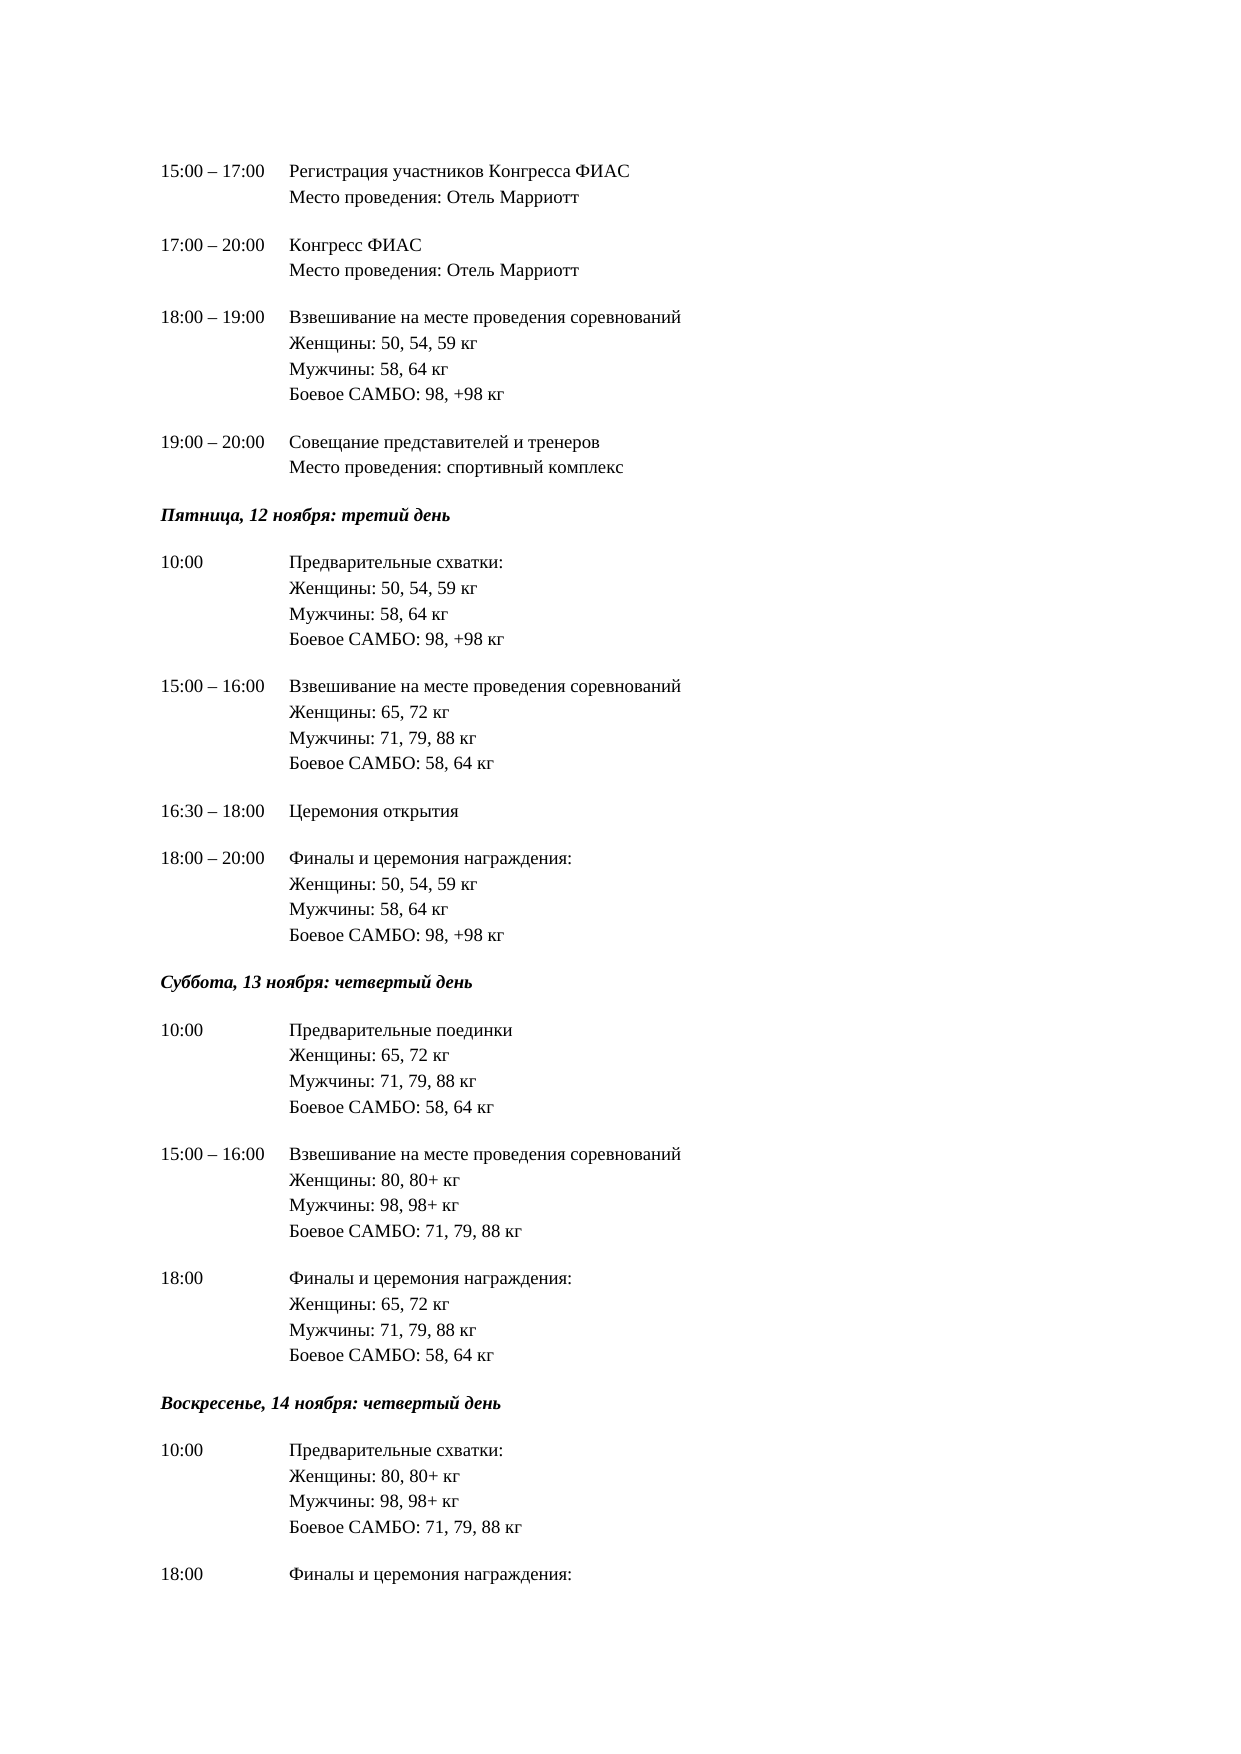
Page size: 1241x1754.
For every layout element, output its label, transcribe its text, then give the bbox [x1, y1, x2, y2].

table_cell 10:00 [150, 1429, 278, 1553]
table_cell Взвешивание на месте проведения соревнований Женщины: 50, 54, 59 кг Мужчины: 58, 64 кг Боевое САМБО: 98, +98 кг [279, 296, 728, 420]
table_cell Взвешивание на месте проведения соревнований Женщины: 65, 72 кг Мужчины: 71, 79, 88 кг Боевое САМБО: 58, 64 кг [279, 665, 728, 789]
table_cell Взвешивание на месте проведения соревнований Женщины: 80, 80+ кг Мужчины: 98, 98+ кг Боевое САМБО: 71, 79, 88 кг [279, 1133, 728, 1257]
table_cell Совещание представителей и тренеров Место проведения: спортивный комплекс [279, 420, 728, 493]
table_cell Предварительные схватки: Женщины: 80, 80+ кг Мужчины: 98, 98+ кг Боевое САМБО: 71, 79, 88 кг [279, 1429, 728, 1553]
table_cell Предварительные поединки Женщины: 65, 72 кг Мужчины: 71, 79, 88 кг Боевое САМБО: 58, 64 кг [279, 1008, 728, 1133]
table_cell 19:00 – 20:00 [150, 420, 278, 493]
table_cell 17:00 – 20:00 [150, 223, 278, 296]
table_cell 15:00 – 17:00 [150, 150, 278, 223]
table_cell 18:00 – 20:00 [150, 837, 278, 961]
table_cell 18:00 [150, 1257, 278, 1381]
table_cell Церемония открытия [279, 789, 728, 837]
table_cell 10:00 [150, 1008, 278, 1133]
table_cell Суббота, 13 ноября: четвертый день [150, 961, 728, 1008]
table_cell Конгресс ФИАС Место проведения: Отель Марриотт [279, 223, 728, 296]
table_cell Финалы и церемония награждения: Женщины: 50, 54, 59 кг Мужчины: 58, 64 кг Боевое САМБО: 98, +98 кг [279, 837, 728, 961]
table_cell Пятница, 12 ноября: третий день [150, 493, 728, 541]
table_cell 16:30 – 18:00 [150, 789, 278, 837]
table_cell 15:00 – 16:00 [150, 1133, 278, 1257]
table_cell Предварительные схватки: Женщины: 50, 54, 59 кг Мужчины: 58, 64 кг Боевое САМБО: 98, +98 кг [279, 541, 728, 665]
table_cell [279, 1553, 728, 1604]
table_cell 10:00 [150, 541, 278, 665]
table_cell 18:00 [150, 1553, 278, 1604]
table_cell 15:00 – 16:00 [150, 665, 278, 789]
table_cell 18:00 – 19:00 [150, 296, 278, 420]
table_cell Финалы и церемония награждения: Женщины: 65, 72 кг Мужчины: 71, 79, 88 кг Боевое САМБО: 58, 64 кг [279, 1257, 728, 1381]
table_cell Воскресенье, 14 ноября: четвертый день [150, 1381, 728, 1428]
table_cell Регистрация участников Конгресса ФИАС Место проведения: Отель Марриотт [279, 150, 728, 223]
